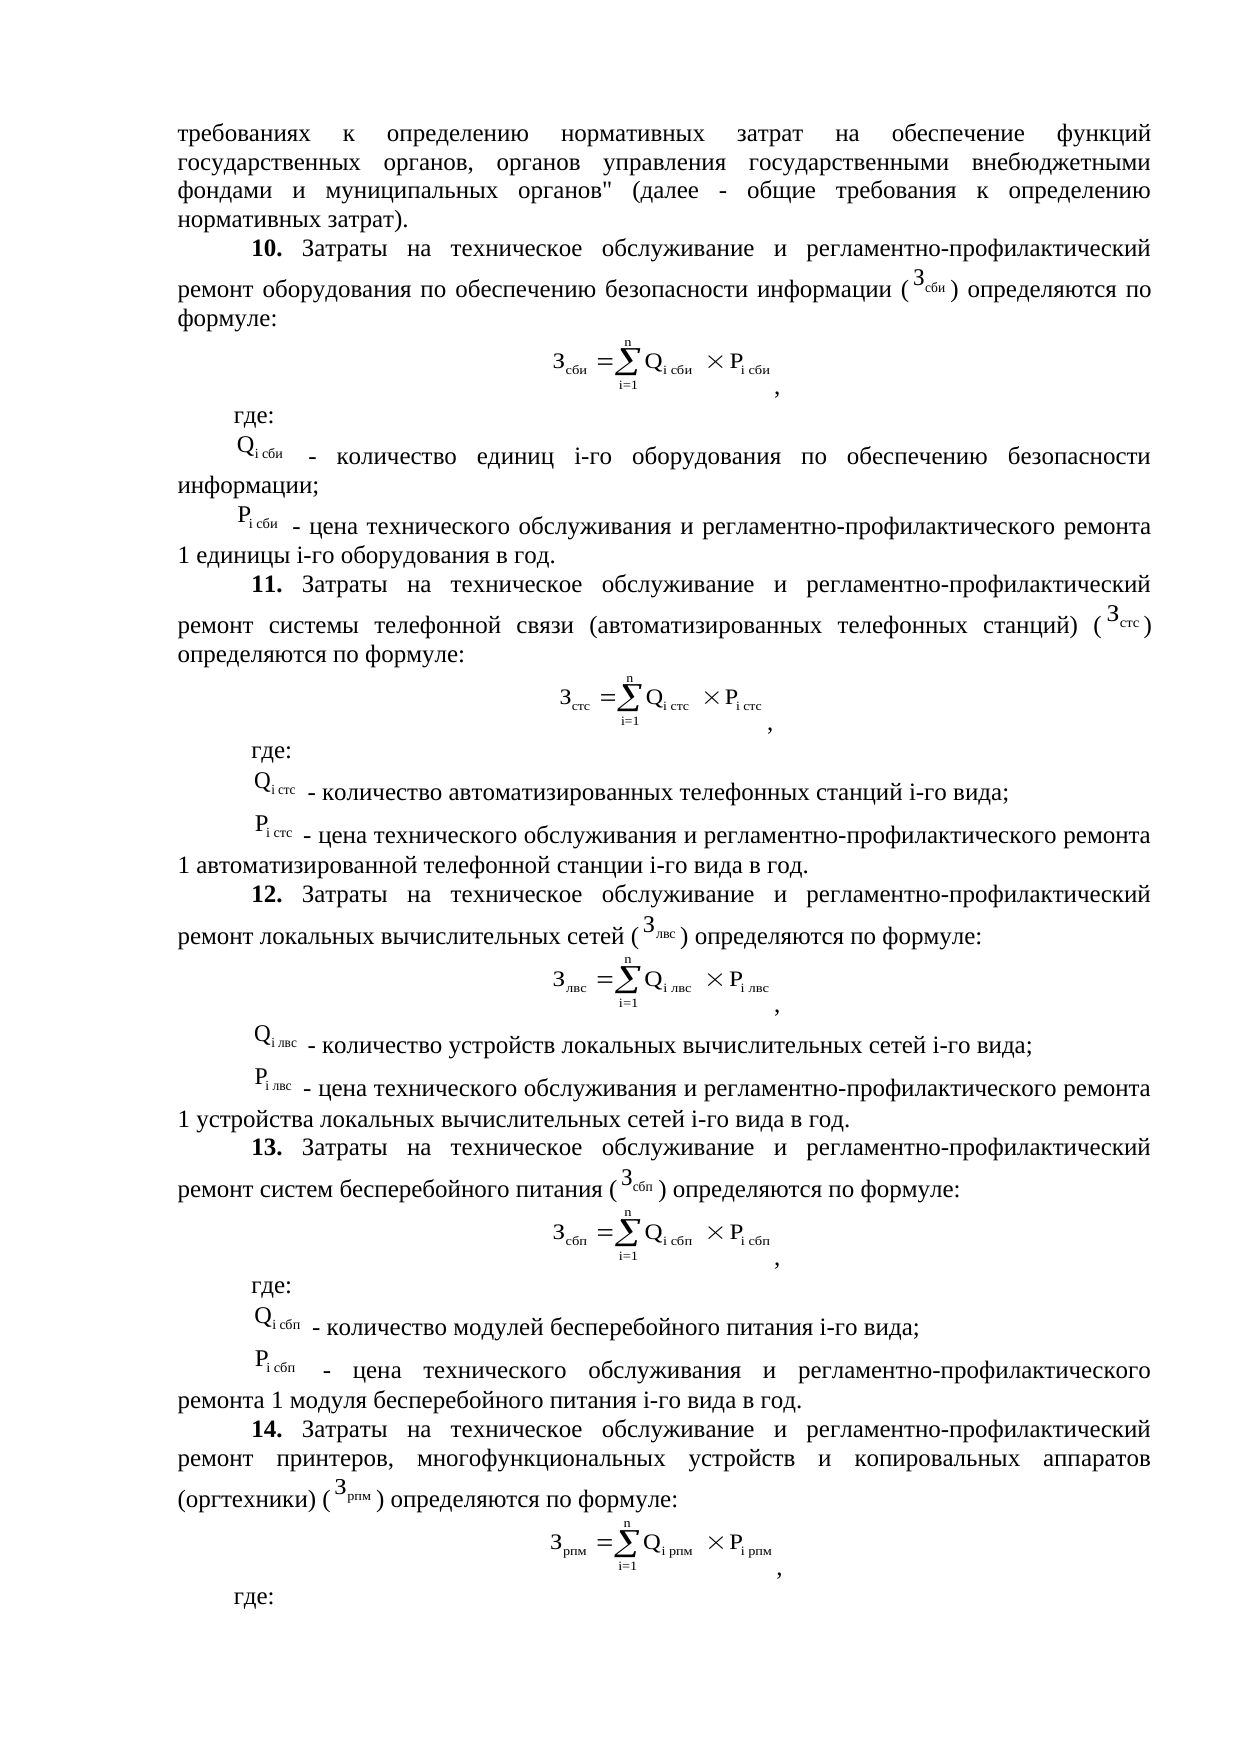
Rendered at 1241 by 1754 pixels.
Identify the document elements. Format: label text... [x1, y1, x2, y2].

text где: [177, 736, 1152, 764]
text где: [177, 400, 1152, 429]
text 13. Затраты на техническое обслуживание и регламентно-профилактический ремонт систем бесперебойного питания () определяются по формуле: [177, 1132, 1152, 1202]
text - цена технического обслуживания и регламентно-профилактического ремонта 1 автоматизированной телефонной станции i-го вида в год. [177, 807, 1152, 879]
text 14. Затраты на техническое обслуживание и регламентно-профилактический ремонт принтеров, многофункциональных устройств и копировальных аппаратов (оргтехники) () определяются по формуле: [177, 1414, 1152, 1513]
text - цена технического обслуживания и регламентно-профилактического ремонта 1 устройства локальных вычислительных сетей i-го вида в год. [177, 1061, 1152, 1132]
text где: [177, 1270, 1152, 1299]
text , [177, 949, 1152, 1017]
text 10. Затраты на техническое обслуживание и регламентно-профилактический ремонт оборудования по обеспечению безопасности информации () определяются по формуле: [177, 233, 1152, 332]
text , [177, 1202, 1152, 1270]
text , [177, 1513, 1152, 1581]
text , [177, 332, 1152, 400]
text - цена технического обслуживания и регламентно-профилактического ремонта 1 единицы i-го оборудования в год. [177, 499, 1152, 569]
text - количество автоматизированных телефонных станций i-го вида; [177, 764, 1152, 807]
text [177, 118, 1152, 233]
text - количество единиц i-го оборудования по обеспечению безопасности информации; [177, 429, 1152, 499]
text - цена технического обслуживания и регламентно-профилактического ремонта 1 модуля бесперебойного питания i-го вида в год. [177, 1342, 1152, 1414]
text - количество модулей бесперебойного питания i-го вида; [177, 1299, 1152, 1342]
text 12. Затраты на техническое обслуживание и регламентно-профилактический ремонт локальных вычислительных сетей () определяются по формуле: [177, 879, 1152, 949]
text 11. Затраты на техническое обслуживание и регламентно-профилактический ремонт системы телефонной связи (автоматизированных телефонных станций) () определяются по формуле: [177, 569, 1152, 668]
text где: [177, 1581, 1152, 1610]
text , [177, 668, 1152, 736]
text - количество устройств локальных вычислительных сетей i-го вида; [177, 1017, 1152, 1061]
